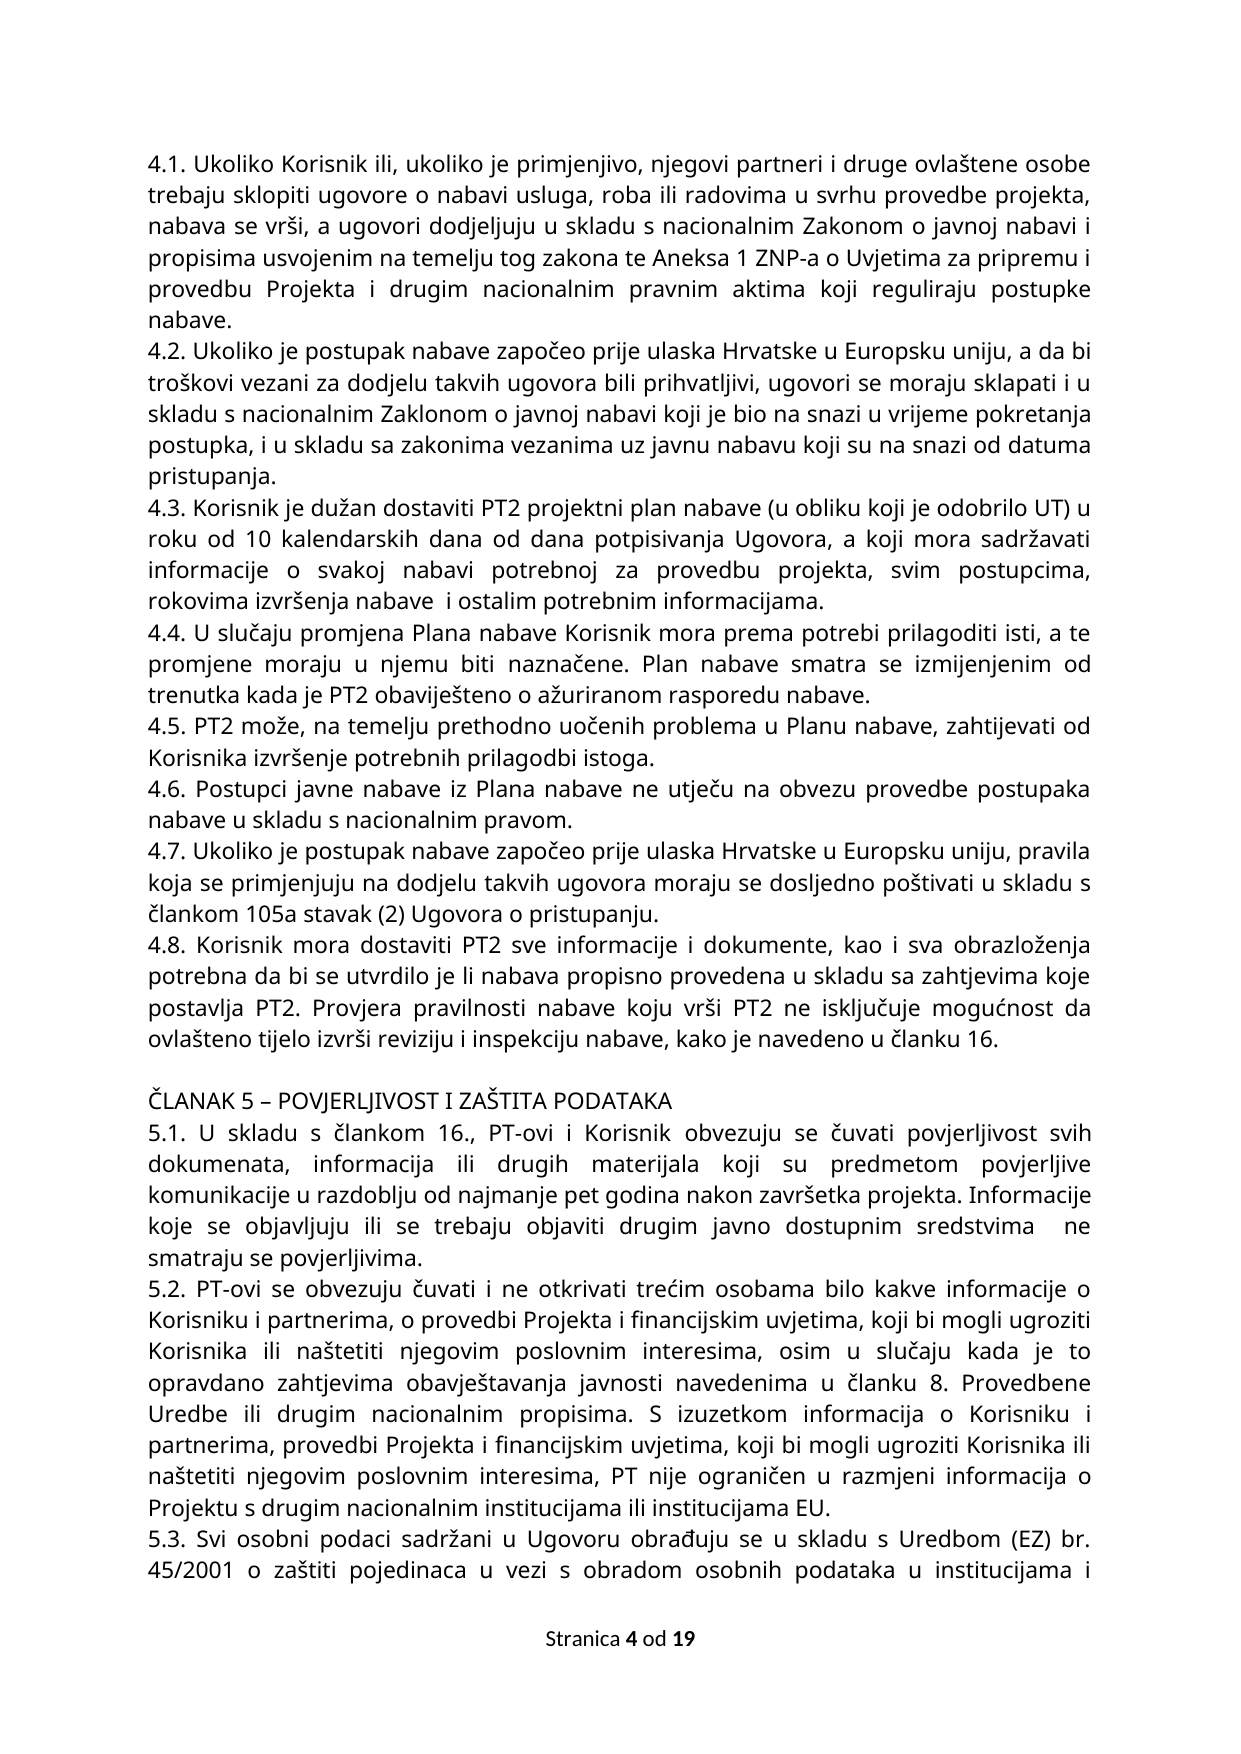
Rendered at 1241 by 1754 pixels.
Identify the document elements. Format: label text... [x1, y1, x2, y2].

text 4.5. PT2 može, na temelju prethodno uočenih problema u Planu nabave, zahtijevati od Korisnika izvršenje potrebnih prilagodbi istoga. [148, 710, 1092, 773]
text 4.8. Korisnik mora dostaviti PT2 sve informacije i dokumente, kao i sva obrazloženja potrebna da bi se utvrdilo je li nabava propisno provedena u skladu sa zahtjevima koje postavlja PT2. Provjera pravilnosti nabave koju vrši PT2 ne isključuje mogućnost da ovlašteno tijelo izvrši reviziju i inspekciju nabave, kako je navedeno u članku 16. [148, 929, 1092, 1054]
text 4.6. Postupci javne nabave iz Plana nabave ne utječu na obvezu provedbe postupaka nabave u skladu s nacionalnim pravom. [148, 773, 1092, 835]
text ČLANAK 5 – POVJERLJIVOST I ZAŠTITA PODATAKA [148, 1085, 1092, 1116]
text 4.1. Ukoliko Korisnik ili, ukoliko je primjenjivo, njegovi partneri i druge ovlaštene osobe trebaju sklopiti ugovore o nabavi usluga, roba ili radovima u svrhu provedbe projekta, nabava se vrši, a ugovori dodjeljuju u skladu s nacionalnim Zakonom o javnoj nabavi i propisima usvojenim na temelju tog zakona te Aneksa 1 ZNP-a o Uvjetima za pripremu i provedbu Projekta i drugim nacionalnim pravnim aktima koji reguliraju postupke nabave. [148, 148, 1092, 335]
text 5.2. PT-ovi se obvezuju čuvati i ne otkrivati trećim osobama bilo kakve informacije o Korisniku i partnerima, o provedbi Projekta i financijskim uvjetima, koji bi mogli ugroziti Korisnika ili naštetiti njegovim poslovnim interesima, osim u slučaju kada je to opravdano zahtjevima obavještavanja javnosti navedenima u članku 8. Provedbene Uredbe ili drugim nacionalnim propisima. S izuzetkom informacija o Korisniku i partnerima, provedbi Projekta i financijskim uvjetima, koji bi mogli ugroziti Korisnika ili naštetiti njegovim poslovnim interesima, PT nije ograničen u razmjeni informacija o Projektu s drugim nacionalnim institucijama ili institucijama EU. [148, 1273, 1092, 1523]
text 4.2. Ukoliko je postupak nabave započeo prije ulaska Hrvatske u Europsku uniju, a da bi troškovi vezani za dodjelu takvih ugovora bili prihvatljivi, ugovori se moraju sklapati i u skladu s nacionalnim Zaklonom o javnoj nabavi koji je bio na snazi u vrijeme pokretanja postupka, i u skladu sa zakonima vezanima uz javnu nabavu koji su na snazi od datuma pristupanja. [148, 335, 1092, 491]
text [148, 1523, 1092, 1585]
text 4.7. Ukoliko je postupak nabave započeo prije ulaska Hrvatske u Europsku uniju, pravila koja se primjenjuju na dodjelu takvih ugovora moraju se dosljedno poštivati u skladu s člankom 105a stavak (2) Ugovora o pristupanju. [148, 835, 1092, 929]
text 4.4. U slučaju promjena Plana nabave Korisnik mora prema potrebi prilagoditi isti, a te promjene moraju u njemu biti naznačene. Plan nabave smatra se izmijenjenim od trenutka kada je PT2 obaviješteno o ažuriranom rasporedu nabave. [148, 616, 1092, 710]
text 4.3. Korisnik je dužan dostaviti PT2 projektni plan nabave (u obliku koji je odobrilo UT) u roku od 10 kalendarskih dana od dana potpisivanja Ugovora, a koji mora sadržavati informacije o svakoj nabavi potrebnoj za provedbu projekta, svim postupcima, rokovima izvršenja nabave i ostalim potrebnim informacijama. [148, 491, 1092, 616]
text 5.1. U skladu s člankom 16., PT-ovi i Korisnik obvezuju se čuvati povjerljivost svih dokumenata, informacija ili drugih materijala koji su predmetom povjerljive komunikacije u razdoblju od najmanje pet godina nakon završetka projekta. Informacije koje se objavljuju ili se trebaju objaviti drugim javno dostupnim sredstvima ne smatraju se povjerljivima. [148, 1116, 1092, 1273]
